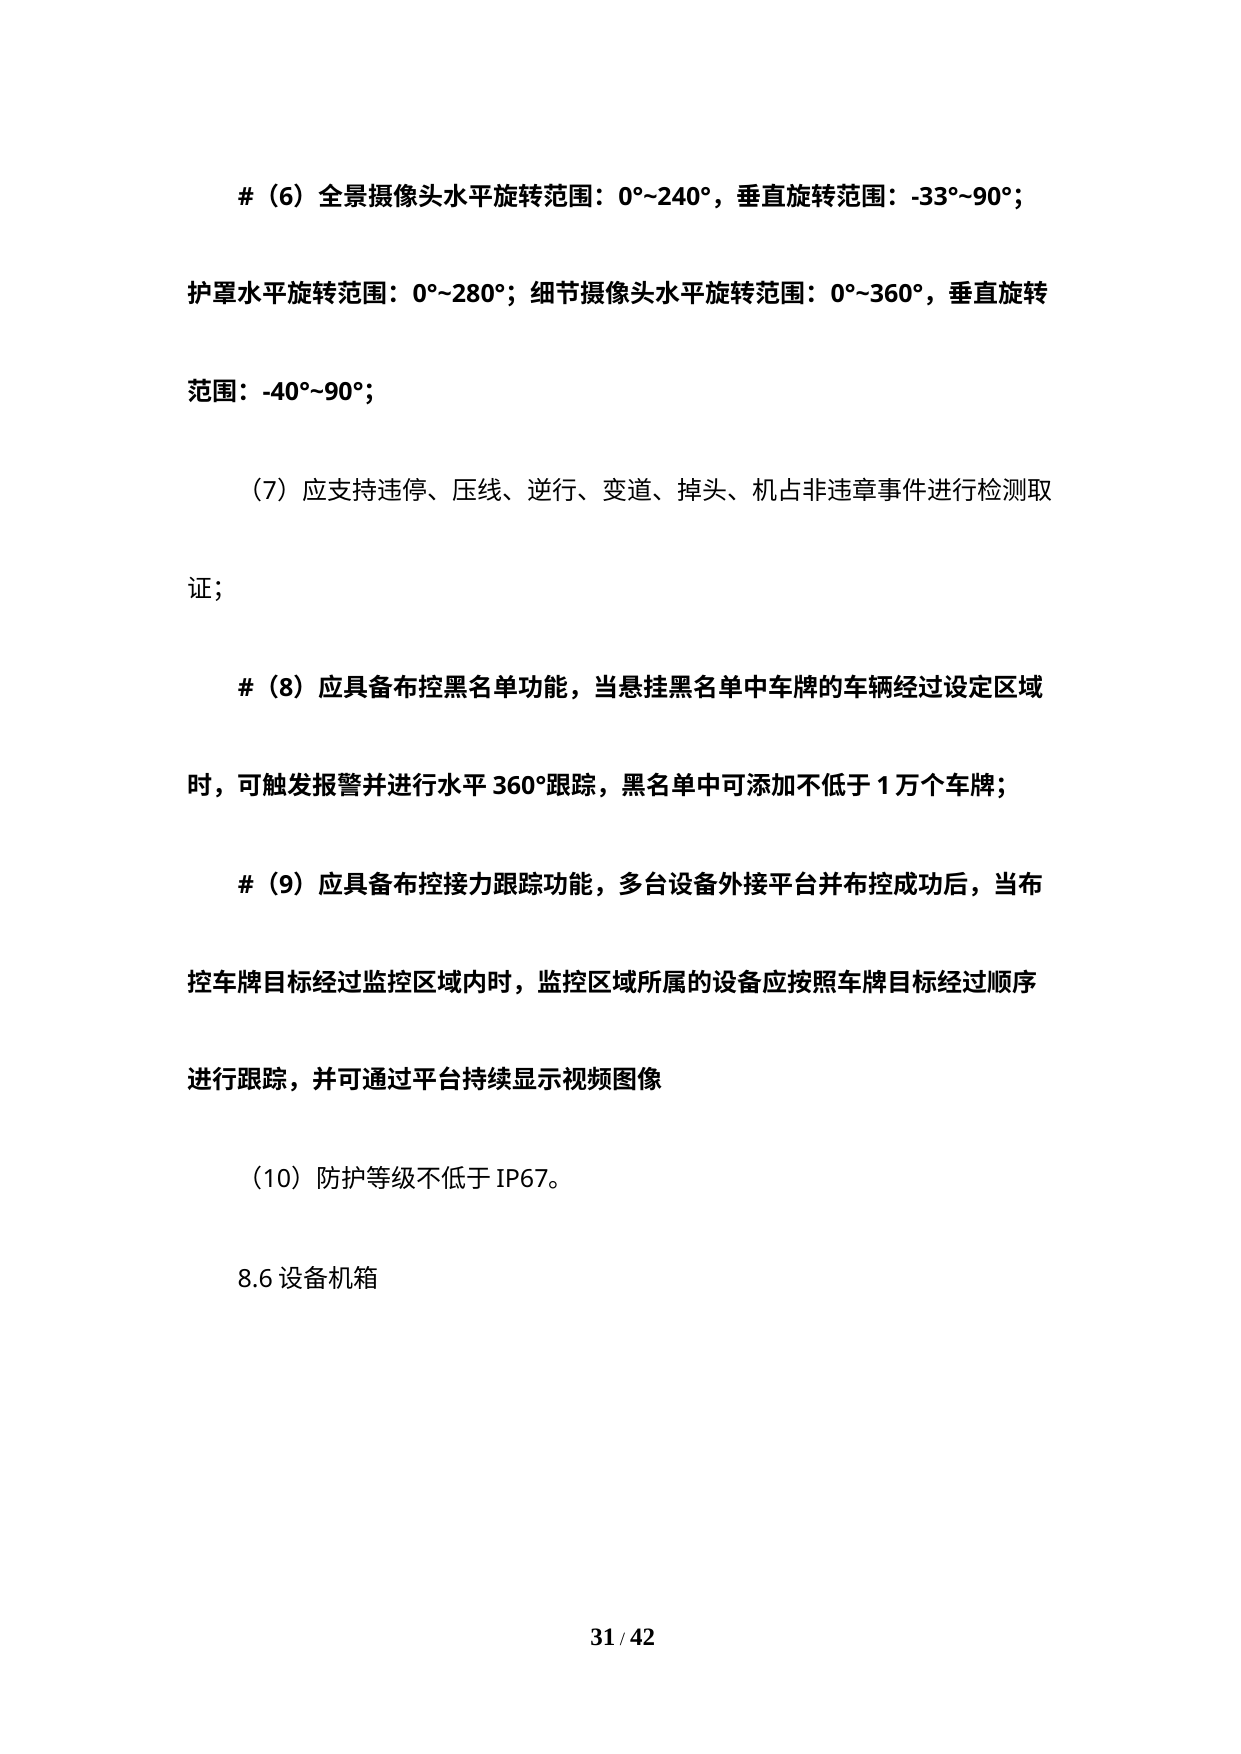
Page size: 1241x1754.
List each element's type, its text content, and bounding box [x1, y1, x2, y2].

text #（8）应具备布控黑名单功能，当悬挂黑名单中车牌的车辆经过设定区域时，可触发报警并进行水平360°跟踪，黑名单中可添加不低于1万个车牌； [187, 653, 1053, 816]
text 8.6设备机箱 [187, 1244, 1053, 1309]
text （10）防护等级不低于IP67。 [187, 1144, 1053, 1209]
text #（9）应具备布控接力跟踪功能，多台设备外接平台并布控成功后，当布控车牌目标经过监控区域内时，监控区域所属的设备应按照车牌目标经过顺序进行跟踪，并可通过平台持续显示视频图像 [187, 850, 1053, 1110]
text #（6）全景摄像头水平旋转范围：0°~240°，垂直旋转范围：-33°~90°；护罩水平旋转范围：0°~280°；细节摄像头水平旋转范围：0°~360°，垂直旋转范围：-40°~90°； [187, 162, 1053, 422]
text （7）应支持违停、压线、逆行、变道、掉头、机占非违章事件进行检测取证； [187, 456, 1053, 619]
